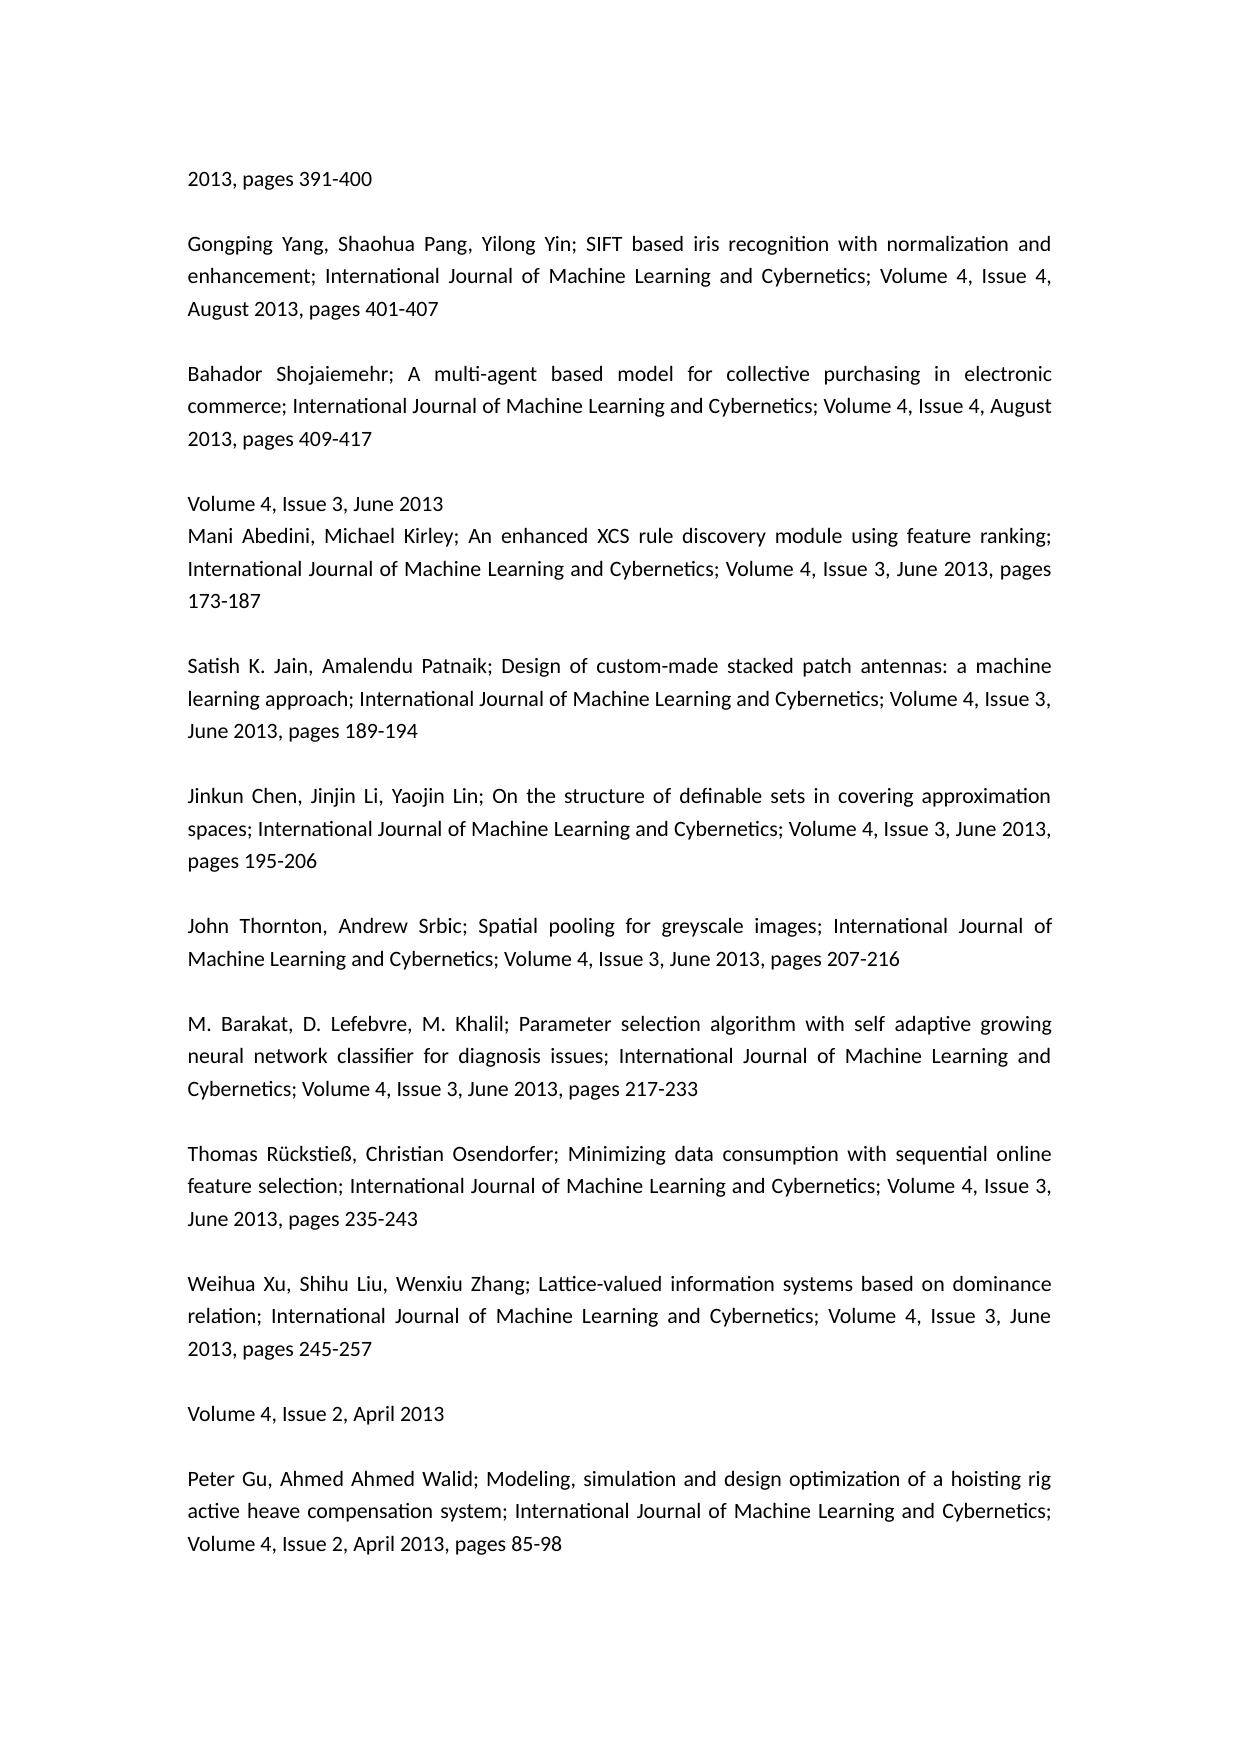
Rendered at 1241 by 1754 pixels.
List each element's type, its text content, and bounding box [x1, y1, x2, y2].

text Volume 4, Issue 2, April 2013 [187, 1397, 1053, 1429]
text Satish K. Jain, Amalendu Patnaik; Design of custom-made stacked patch antennas: a machine learning approach; International Journal of Machine Learning and Cybernetics; Volume 4, Issue 3, June 2013, pages 189-194 [187, 649, 1053, 747]
text Mani Abedini, Michael Kirley; An enhanced XCS rule discovery module using feature ranking; International Journal of Machine Learning and Cybernetics; Volume 4, Issue 3, June 2013, pages 173-187 [187, 519, 1053, 617]
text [187, 162, 1053, 194]
text Gongping Yang, Shaohua Pang, Yilong Yin; SIFT based iris recognition with normalization and enhancement; International Journal of Machine Learning and Cybernetics; Volume 4, Issue 4, August 2013, pages 401-407 [187, 227, 1053, 324]
text Peter Gu, Ahmed Ahmed Walid; Modeling, simulation and design optimization of a hoisting rig active heave compensation system; International Journal of Machine Learning and Cybernetics; Volume 4, Issue 2, April 2013, pages 85-98 [187, 1462, 1053, 1559]
text Bahador Shojaiemehr; A multi-agent based model for collective purchasing in electronic commerce; International Journal of Machine Learning and Cybernetics; Volume 4, Issue 4, August 2013, pages 409-417 [187, 357, 1053, 454]
text John Thornton, Andrew Srbic; Spatial pooling for greyscale images; International Journal of Machine Learning and Cybernetics; Volume 4, Issue 3, June 2013, pages 207-216 [187, 909, 1053, 974]
text Thomas Rückstieß, Christian Osendorfer; Minimizing data consumption with sequential online feature selection; International Journal of Machine Learning and Cybernetics; Volume 4, Issue 3, June 2013, pages 235-243 [187, 1137, 1053, 1234]
text Jinkun Chen, Jinjin Li, Yaojin Lin; On the structure of definable sets in covering approximation spaces; International Journal of Machine Learning and Cybernetics; Volume 4, Issue 3, June 2013, pages 195-206 [187, 779, 1053, 877]
text Volume 4, Issue 3, June 2013 [187, 487, 1053, 519]
text Weihua Xu, Shihu Liu, Wenxiu Zhang; Lattice-valued information systems based on dominance relation; International Journal of Machine Learning and Cybernetics; Volume 4, Issue 3, June 2013, pages 245-257 [187, 1267, 1053, 1364]
text M. Barakat, D. Lefebvre, M. Khalil; Parameter selection algorithm with self adaptive growing neural network classifier for diagnosis issues; International Journal of Machine Learning and Cybernetics; Volume 4, Issue 3, June 2013, pages 217-233 [187, 1007, 1053, 1104]
